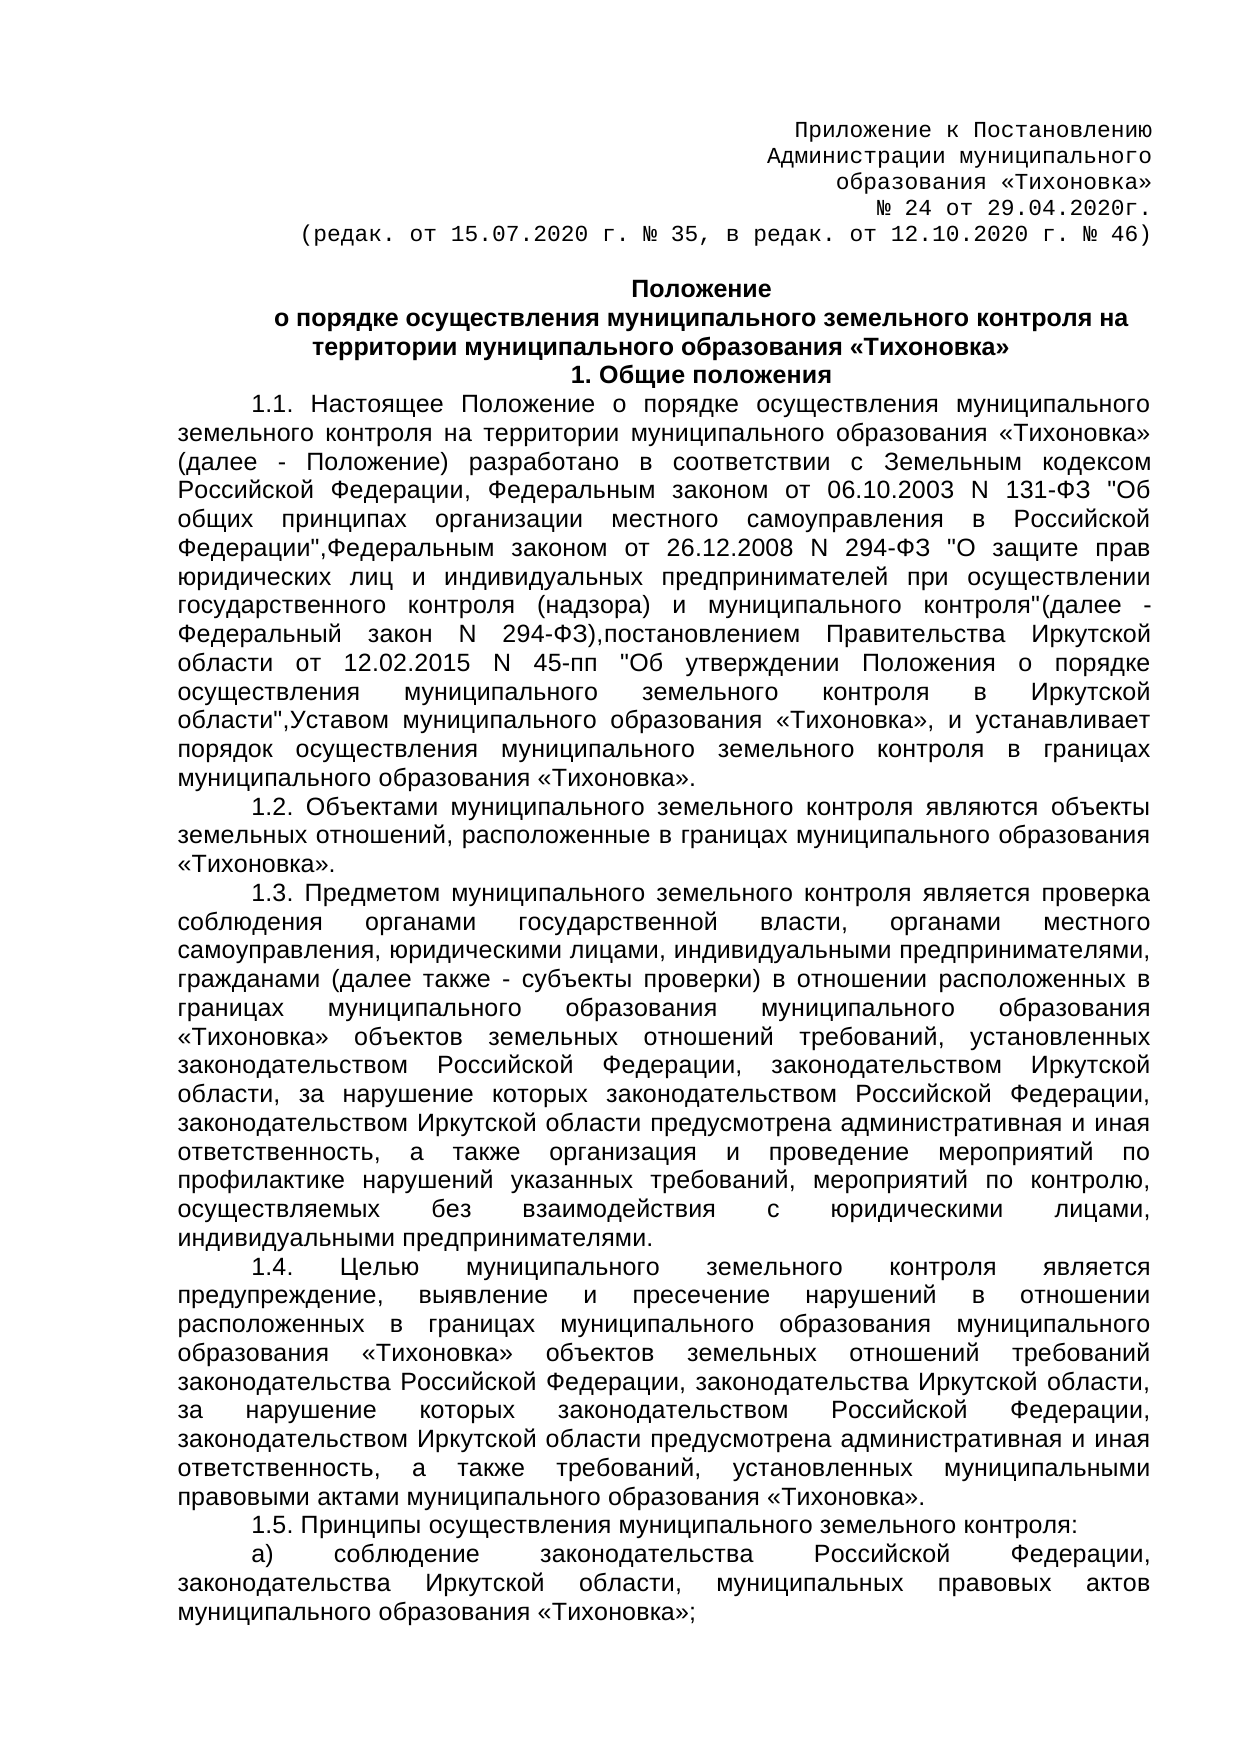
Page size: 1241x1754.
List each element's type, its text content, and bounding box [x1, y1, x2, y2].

text № 24 от 29.04.2020г. [177, 196, 1152, 222]
text а) соблюдение законодательства Российской Федерации, законодательства Иркутской области, муниципальных правовых актов муниципального образования «Тихоновка»; [177, 1539, 1152, 1625]
text 1.5. Принципы осуществления муниципального земельного контроля: [177, 1510, 1152, 1539]
text Администрации муниципального [177, 144, 1152, 170]
text о порядке осуществления муниципального земельного контроля на территории муниципального образования «Тихоновка» [177, 303, 1152, 360]
subtitle 1. Общие положения [177, 360, 1152, 389]
text 1.3. Предметом муниципального земельного контроля является проверка соблюдения органами государственной власти, органами местного самоуправления, юридическими лицами, индивидуальными предпринимателями, гражданами (далее также - субъекты проверки) в отношении расположенных в границах муниципального образования муниципального образования «Тихоновка» объектов земельных отношений требований, установленных законодательством Российской Федерации, законодательством Иркутской области, за нарушение которых законодательством Российской Федерации, законодательством Иркутской области предусмотрена административная и иная ответственность, а также организация и проведение мероприятий по профилактике нарушений указанных требований, мероприятий по контролю, осуществляемых без взаимодействия с юридическими лицами, индивидуальными предпринимателями. [177, 878, 1152, 1252]
text образования «Тихоновка» [177, 170, 1152, 196]
text 1.4. Целью муниципального земельного контроля является предупреждение, выявление и пресечение нарушений в отношении расположенных в границах муниципального образования муниципального образования «Тихоновка» объектов земельных отношений требований законодательства Российской Федерации, законодательства Иркутской области, за нарушение которых законодательством Российской Федерации, законодательством Иркутской области предусмотрена административная и иная ответственность, а также требований, установленных муниципальными правовыми актами муниципального образования «Тихоновка». [177, 1252, 1152, 1510]
text (редак. от 15.07.2020 г. № 35, в редак. от 12.10.2020 г. № 46) [177, 222, 1152, 248]
text Приложение к Постановлению [177, 118, 1152, 144]
text 1.1. Настоящее Положение о порядке осуществления муниципального земельного контроля на территории муниципального образования «Тихоновка» (далее - Положение) разработано в соответствии с Земельным кодексом Российской Федерации, Федеральным законом от 06.10.2003 N 131-ФЗ "Об общих принципах организации местного самоуправления в Российской Федерации",Федеральным законом от 26.12.2008 N 294-ФЗ "О защите прав юридических лиц и индивидуальных предпринимателей при осуществлении государственного контроля (надзора) и муниципального контроля"(далее - Федеральный закон N 294-ФЗ),постановлением Правительства Иркутской области от 12.02.2015 N 45-пп "Об утверждении Положения о порядке осуществления муниципального земельного контроля в Иркутской области",Уставом муниципального образования «Тихоновка», и устанавливает порядок осуществления муниципального земельного контроля в границах муниципального образования «Тихоновка». [177, 389, 1152, 792]
text 1.2. Объектами муниципального земельного контроля являются объекты земельных отношений, расположенные в границах муниципального образования «Тихоновка». [177, 792, 1152, 878]
text Положение [177, 274, 1152, 303]
